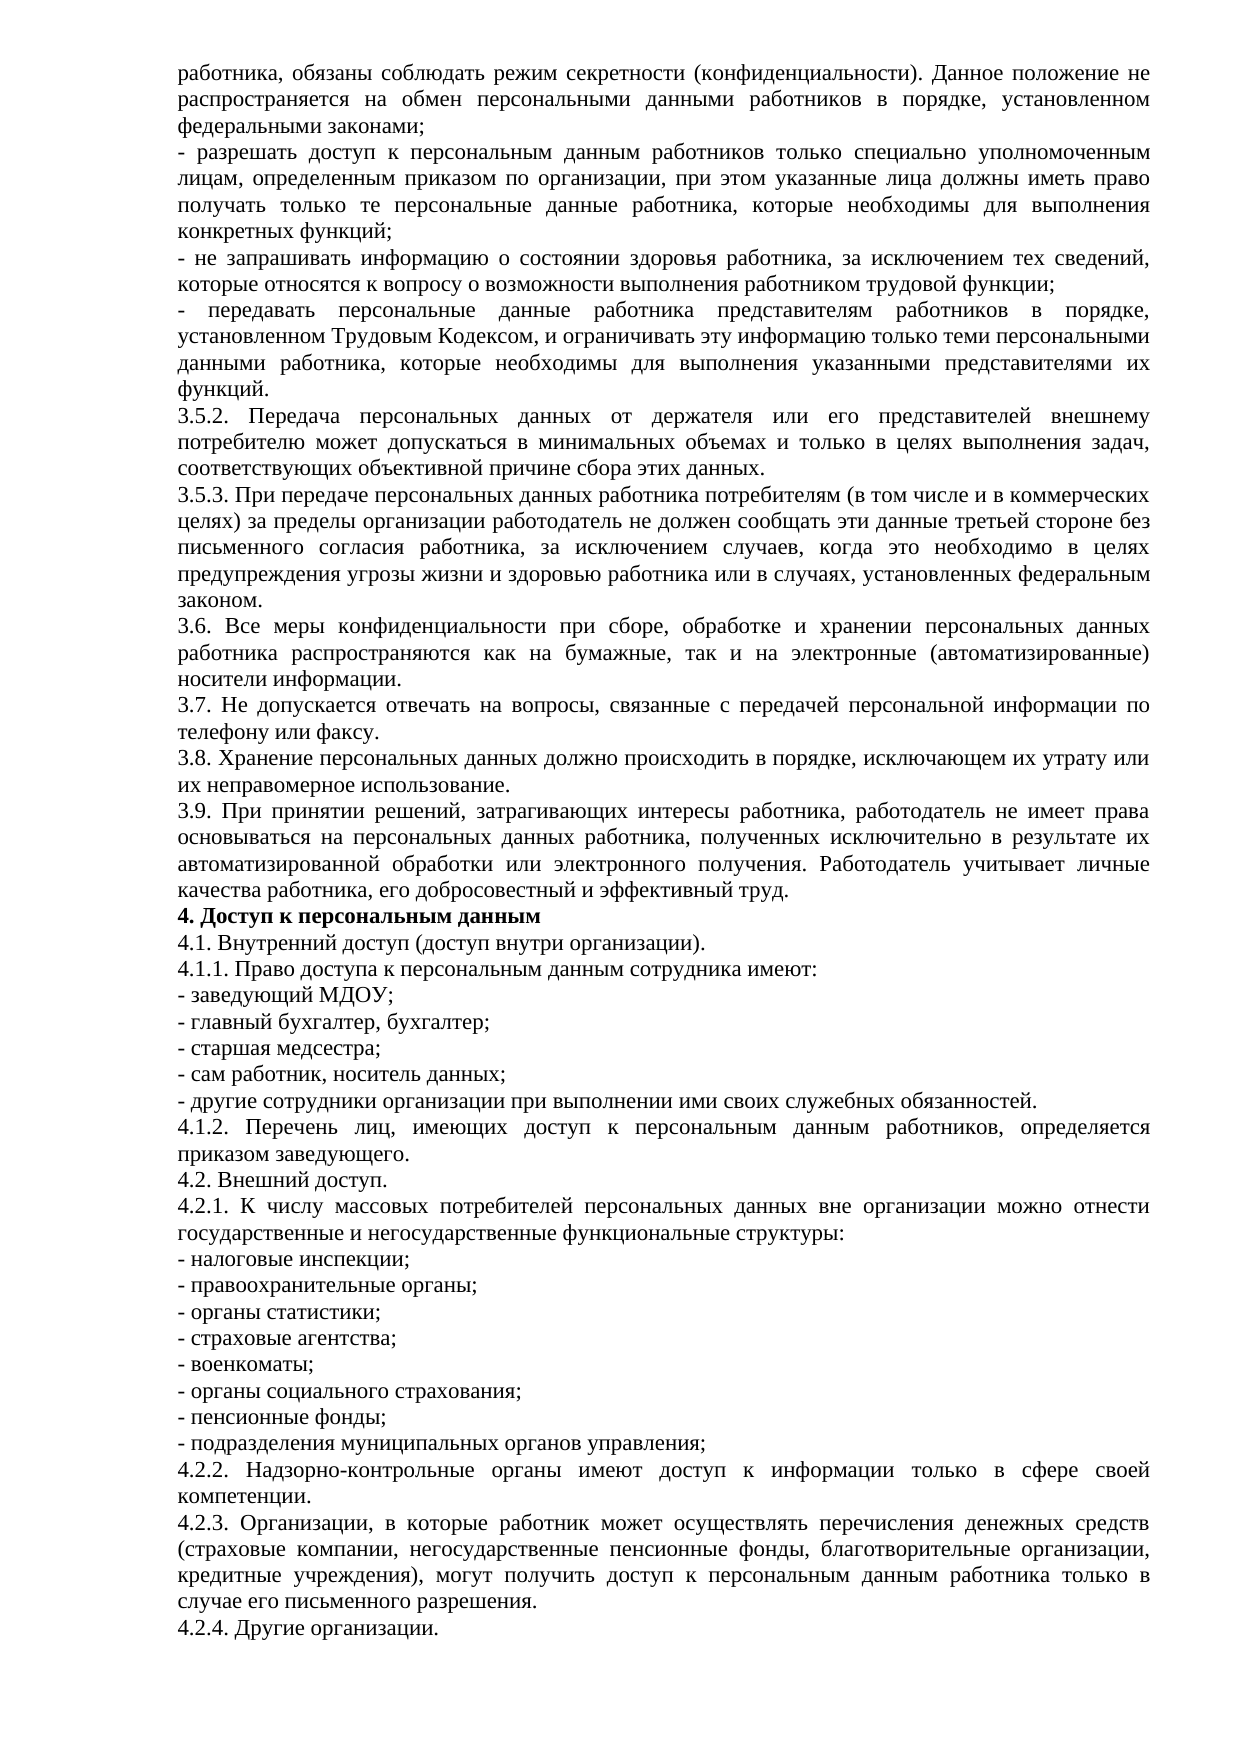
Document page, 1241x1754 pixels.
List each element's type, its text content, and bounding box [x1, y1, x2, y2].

text 4.1. Внутренний доступ (доступ внутри организации). [177, 929, 1152, 955]
text 3.9. При принятии решений, затрагивающих интересы работника, работодатель не имеет права основываться на персональных данных работника, полученных исключительно в результате их автоматизированной обработки или электронного получения. Работодатель учитывает личные качества работника, его добросовестный и эффективный труд. [177, 797, 1152, 902]
text - пенсионные фонды; [177, 1403, 1152, 1429]
text 3.5.3. При передаче персональных данных работника потребителям (в том числе и в коммерческих целях) за пределы организации работодатель не должен сообщать эти данные третьей стороне без письменного согласия работника, за исключением случаев, когда это необходимо в целях предупреждения угрозы жизни и здоровью работника или в случаях, установленных федеральным законом. [177, 481, 1152, 612]
text - подразделения муниципальных органов управления; [177, 1429, 1152, 1456]
text - старшая медсестра; [177, 1034, 1152, 1061]
text 4.2.3. Организации, в которые работник может осуществлять перечисления денежных средств (страховые компании, негосударственные пенсионные фонды, благотворительные организации, кредитные учреждения), могут получить доступ к персональным данным работника только в случае его письменного разрешения. [177, 1508, 1152, 1614]
text - налоговые инспекции; [177, 1245, 1152, 1271]
text - не запрашивать информацию о состоянии здоровья работника, за исключением тех сведений, которые относятся к вопросу о возможности выполнения работником трудовой функции; [177, 243, 1152, 296]
text - передавать персональные данные работника представителям работников в порядке, установленном Трудовым Кодексом, и ограничивать эту информацию только теми персональными данными работника, которые необходимы для выполнения указанными представителями их функций. [177, 296, 1152, 402]
text 4.1.2. Перечень лиц, имеющих доступ к персональным данным работников, определяется приказом заведующего. [177, 1113, 1152, 1166]
text 4.2.1. К числу массовых потребителей персональных данных вне организации можно отнести государственные и негосударственные функциональные структуры: [177, 1192, 1152, 1245]
text 4.2.4. Другие организации. [177, 1614, 1152, 1640]
text 4.2.2. Надзорно-контрольные органы имеют доступ к информации только в сфере своей компетенции. [177, 1456, 1152, 1508]
text 4.1.1. Право доступа к персональным данным сотрудника имеют: [177, 955, 1152, 981]
text - другие сотрудники организации при выполнении ими своих служебных обязанностей. [177, 1087, 1152, 1113]
text 3.6. Все меры конфиденциальности при сборе, обработке и хранении персональных данных работника распространяются как на бумажные, так и на электронные (автоматизированные) носители информации. [177, 612, 1152, 692]
text - главный бухгалтер, бухгалтер; [177, 1008, 1152, 1034]
text - страховые агентства; [177, 1324, 1152, 1350]
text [177, 59, 1152, 138]
text - органы статистики; [177, 1298, 1152, 1324]
text 3.8. Хранение персональных данных должно происходить в порядке, исключающем их утрату или их неправомерное использование. [177, 744, 1152, 797]
text - правоохранительные органы; [177, 1271, 1152, 1298]
text - сам работник, носитель данных; [177, 1061, 1152, 1087]
text - органы социального страхования; [177, 1377, 1152, 1403]
text 4. Доступ к персональным данным [177, 902, 1152, 929]
text 4.2. Внешний доступ. [177, 1166, 1152, 1192]
text 3.5.2. Передача персональных данных от держателя или его представителей внешнему потребителю может допускаться в минимальных объемах и только в целях выполнения задач, соответствующих объективной причине сбора этих данных. [177, 402, 1152, 481]
text - военкоматы; [177, 1350, 1152, 1377]
text 3.7. Не допускается отвечать на вопросы, связанные с передачей персональной информации по телефону или факсу. [177, 692, 1152, 744]
text - разрешать доступ к персональным данным работников только специально уполномоченным лицам, определенным приказом по организации, при этом указанные лица должны иметь право получать только те персональные данные работника, которые необходимы для выполнения конкретных функций; [177, 138, 1152, 243]
text - заведующий МДОУ; [177, 981, 1152, 1008]
